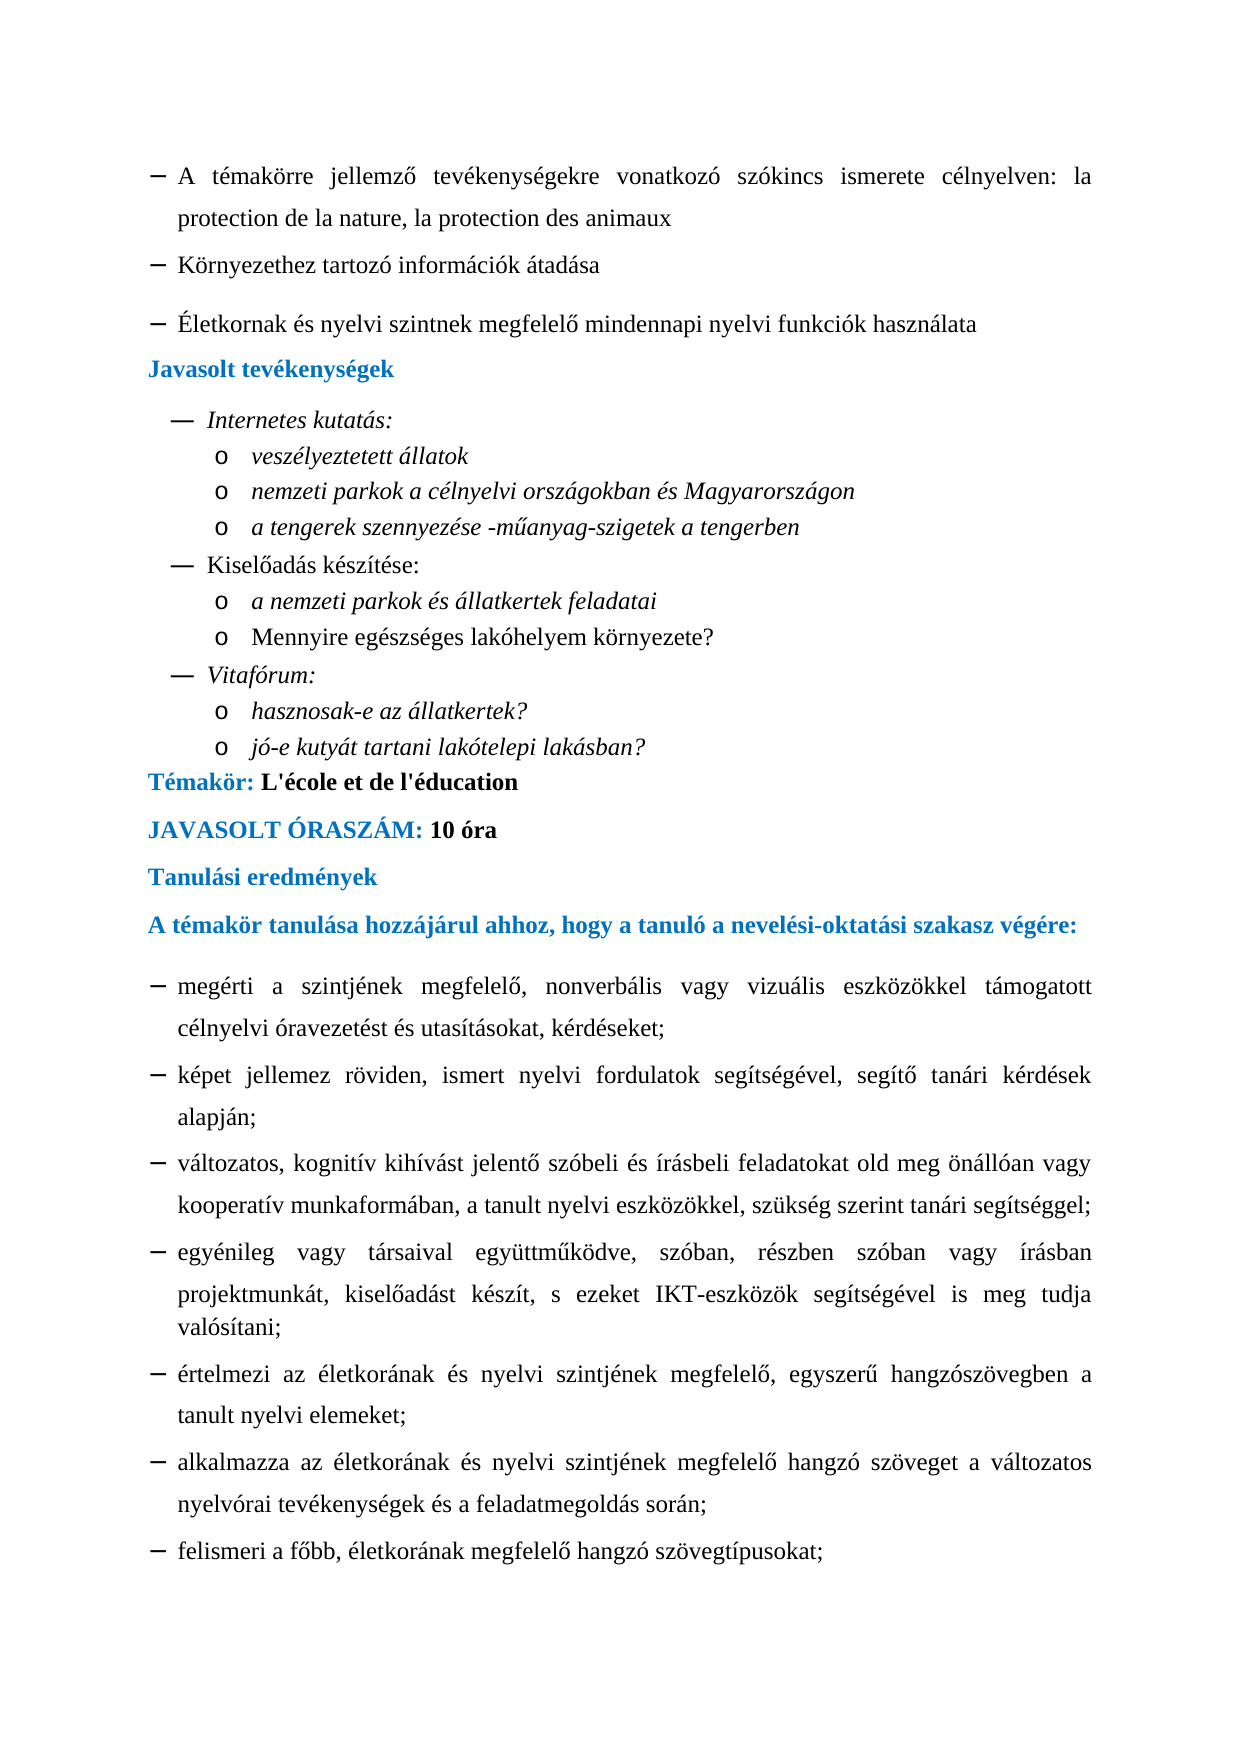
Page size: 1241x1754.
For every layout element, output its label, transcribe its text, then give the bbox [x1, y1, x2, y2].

text A témakör tanulása hozzájárul ahhoz, hogy a tanuló a nevelési-oktatási szakasz végére: [148, 910, 1093, 939]
list nemzeti parkok a célnyelvi országokban és Magyarországon [214, 476, 1093, 507]
list Környezethez tartozó információk átadása [148, 236, 1093, 287]
list Vitafórum: [169, 657, 1093, 691]
list A témakörre jellemző tevékenységekre vonatkozó szókincs ismerete célnyelven: la protection de la nature, la protection des animaux [148, 148, 1093, 232]
list változatos, kognitív kihívást jelentő szóbeli és írásbeli feladatokat old meg önállóan vagy kooperatív munkaformában, a tanult nyelvi eszközökkel, szükség szerint tanári segítséggel; [148, 1135, 1093, 1219]
list megérti a szintjének megfelelő, nonverbális vagy vizuális eszközökkel támogatott célnyelvi óravezetést és utasításokat, kérdéseket; [148, 958, 1093, 1042]
list jó-e kutyát tartani lakótelepi lakásban? [214, 732, 1093, 762]
list a nemzeti parkok és állatkertek feladatai [214, 586, 1093, 617]
text Témakör: L'école et de l'éducation [148, 767, 1093, 796]
list felismeri a főbb, életkorának megfelelő hangzó szövegtípusokat; [148, 1522, 1093, 1573]
list hasznosak-e az állatkertek? [214, 696, 1093, 727]
text JAVASOLT ÓRASZÁM: 10 óra [148, 815, 1093, 843]
list a tengerek szennyezése -műanyag-szigetek a tengerben [214, 512, 1093, 542]
text Javasolt tevékenységek [148, 354, 1093, 383]
list alkalmazza az életkorának és nyelvi szintjének megfelelő hangzó szöveget a változatos nyelvórai tevékenységek és a feladatmegoldás során; [148, 1433, 1093, 1518]
list veszélyeztetett állatok [214, 441, 1093, 472]
list Mennyire egészséges lakóhelyem környezete? [214, 622, 1093, 652]
list Kiselőadás készítése: [169, 547, 1093, 581]
list értelmezi az életkorának és nyelvi szintjének megfelelő, egyszerű hangzószövegben a tanult nyelvi elemeket; [148, 1345, 1093, 1429]
text Tanulási eredmények [148, 862, 1093, 891]
list Internetes kutatás: [169, 402, 1093, 436]
list Életkornak és nyelvi szintnek megfelelő mindennapi nyelvi funkciók használata [148, 295, 1093, 346]
list egyénileg vagy társaival együttműködve, szóban, részben szóban vagy írásban projektmunkát, kiselőadást készít, s ezeket IKT-eszközök segítségével is meg tudja valósítani; [148, 1223, 1093, 1341]
list képet jellemez röviden, ismert nyelvi fordulatok segítségével, segítő tanári kérdések alapján; [148, 1046, 1093, 1131]
